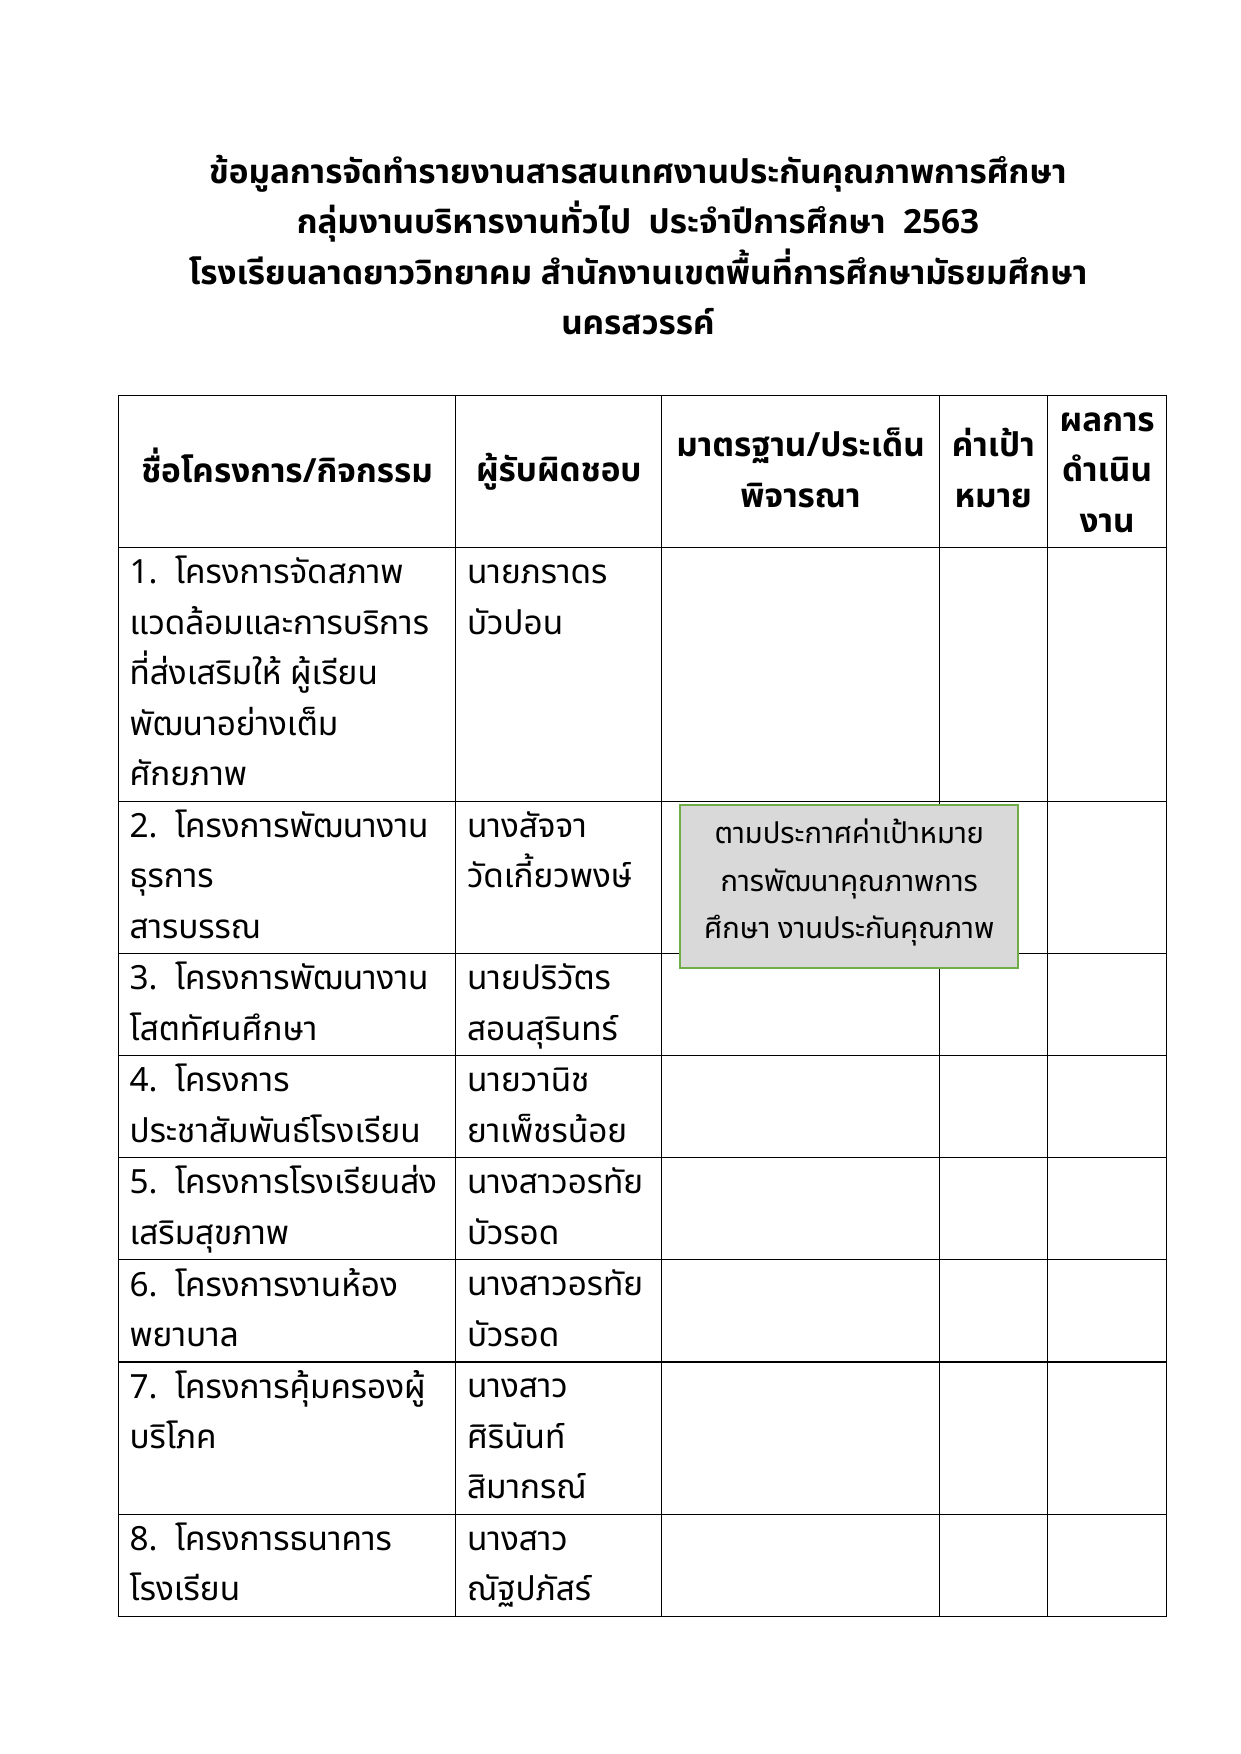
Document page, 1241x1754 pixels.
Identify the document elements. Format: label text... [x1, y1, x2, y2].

table_cell [1048, 1158, 1166, 1259]
table_cell [940, 1363, 1047, 1514]
table_cell [662, 548, 939, 801]
table_cell [1048, 954, 1166, 1055]
table_cell นางสัจจา วัดเกี้ยวพงษ์ [456, 802, 661, 953]
text โรงเรียนลาดยาววิทยาคม สำนักงานเขตพื้นที่การศึกษามัธยมศึกษานครสวรรค์ [148, 249, 1128, 349]
table_header ค่าเป้าหมาย [940, 396, 1047, 547]
table_cell 5. โครงการโรงเรียนส่งเสริมสุขภาพ [119, 1158, 455, 1259]
table_cell 1. โครงการจัดสภาพแวดล้อมและการบริการที่ส่งเสริมให้ ผู้เรียนพัฒนาอย่างเต็มศักยภาพ [119, 548, 455, 801]
table_cell [662, 954, 939, 1055]
table_cell [940, 1056, 1047, 1157]
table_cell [456, 1515, 661, 1616]
table_cell [1048, 802, 1166, 953]
table_cell นางสาวศิรินันท์ สิมากรณ์ [456, 1363, 661, 1514]
table_cell [662, 1515, 939, 1616]
table_cell นางสาวอรทัย บัวรอด [456, 1260, 661, 1361]
table_header มาตรฐาน/ประเด็นพิจารณา [662, 396, 939, 547]
table_cell [940, 548, 1047, 801]
table_cell [940, 954, 1047, 1055]
table_cell [662, 1260, 939, 1361]
table_cell 4. โครงการประชาสัมพันธ์โรงเรียน [119, 1056, 455, 1157]
table_cell [1048, 1515, 1166, 1616]
table_cell [940, 802, 1047, 953]
table_cell [662, 802, 939, 953]
table_cell 2. โครงการพัฒนางานธุรการ สารบรรณ [119, 802, 455, 953]
table_cell นายวานิช ยาเพ็ชรน้อย [456, 1056, 661, 1157]
table_cell นางสาวอรทัย บัวรอด [456, 1158, 661, 1259]
table_cell [662, 1056, 939, 1157]
table_cell 6. โครงการงานห้องพยาบาล [119, 1260, 455, 1361]
table_cell [1048, 1363, 1166, 1514]
table_cell [1048, 1056, 1166, 1157]
table_cell นายปริวัตร สอนสุรินทร์ [456, 954, 661, 1055]
table_cell [940, 1515, 1047, 1616]
table_cell 7. โครงการคุ้มครองผู้บริโภค [119, 1363, 455, 1514]
table_header ผลการดำเนินงาน [1048, 396, 1166, 547]
table_cell [1048, 548, 1166, 801]
table_cell [940, 1158, 1047, 1259]
table_cell [940, 1260, 1047, 1361]
text ข้อมูลการจัดทำรายงานสารสนเทศงานประกันคุณภาพการศึกษา [148, 148, 1128, 198]
table_cell [662, 1363, 939, 1514]
table_header ผู้รับผิดชอบ [456, 396, 661, 547]
text กลุ่มงานบริหารงานทั่วไป ประจำปีการศึกษา 2563 [148, 198, 1128, 249]
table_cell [119, 1515, 455, 1616]
table_header ชื่อโครงการ/กิจกรรม [119, 396, 455, 547]
table_cell [662, 1158, 939, 1259]
table_cell นายภราดร บัวปอน [456, 548, 661, 801]
table_cell [1048, 1260, 1166, 1361]
table_cell 3. โครงการพัฒนางาน โสตทัศนศึกษา [119, 954, 455, 1055]
